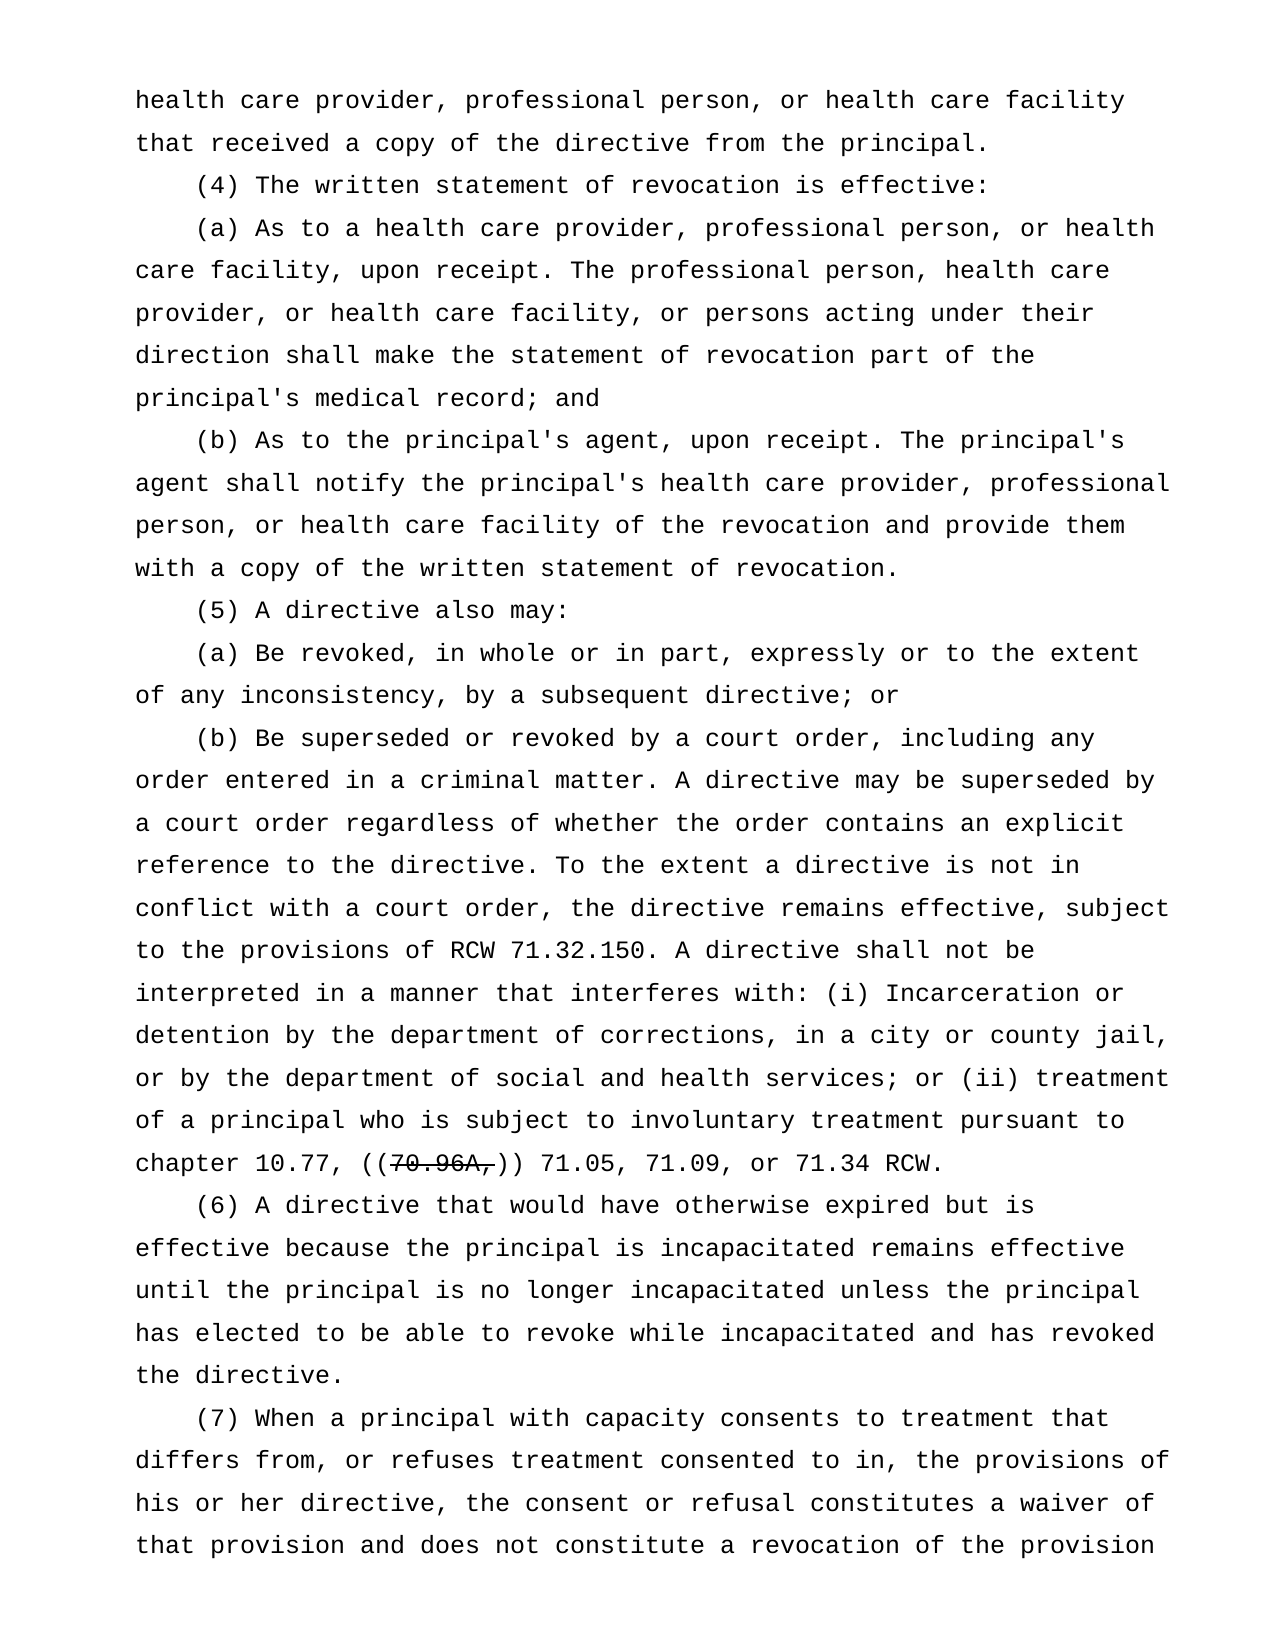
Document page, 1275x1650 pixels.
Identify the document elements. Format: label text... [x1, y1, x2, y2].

text (4) The written statement of revocation is effective: [135, 160, 1170, 202]
text (a) As to a health care provider, professional person, or health care facility, upon receipt. The professional person, health care provider, or health care facility, or persons acting under their direction shall make the statement of revocation part of the principal's medical record; and [135, 202, 1170, 415]
text (b) Be superseded or revoked by a court order, including any order entered in a criminal matter. A directive may be superseded by a court order regardless of whether the order contains an explicit reference to the directive. To the extent a directive is not in conflict with a court order, the directive remains effective, subject to the provisions of RCW 71.32.150. A directive shall not be interpreted in a manner that interferes with: (i) Incarceration or detention by the department of corrections, in a city or county jail, or by the department of social and health services; or (ii) treatment of a principal who is subject to involuntary treatment pursuant to chapter 10.77, ((70.96A,)) 71.05, 71.09, or 71.34 RCW. [135, 712, 1170, 1180]
text (5) A directive also may: [135, 585, 1170, 627]
text (a) Be revoked, in whole or in part, expressly or to the extent of any inconsistency, by a subsequent directive; or [135, 627, 1170, 712]
text (6) A directive that would have otherwise expired but is effective because the principal is incapacitated remains effective until the principal is no longer incapacitated unless the principal has elected to be able to revoke while incapacitated and has revoked the directive. [135, 1180, 1170, 1392]
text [135, 75, 1170, 160]
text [135, 1392, 1170, 1562]
text (b) As to the principal's agent, upon receipt. The principal's agent shall notify the principal's health care provider, professional person, or health care facility of the revocation and provide them with a copy of the written statement of revocation. [135, 415, 1170, 585]
